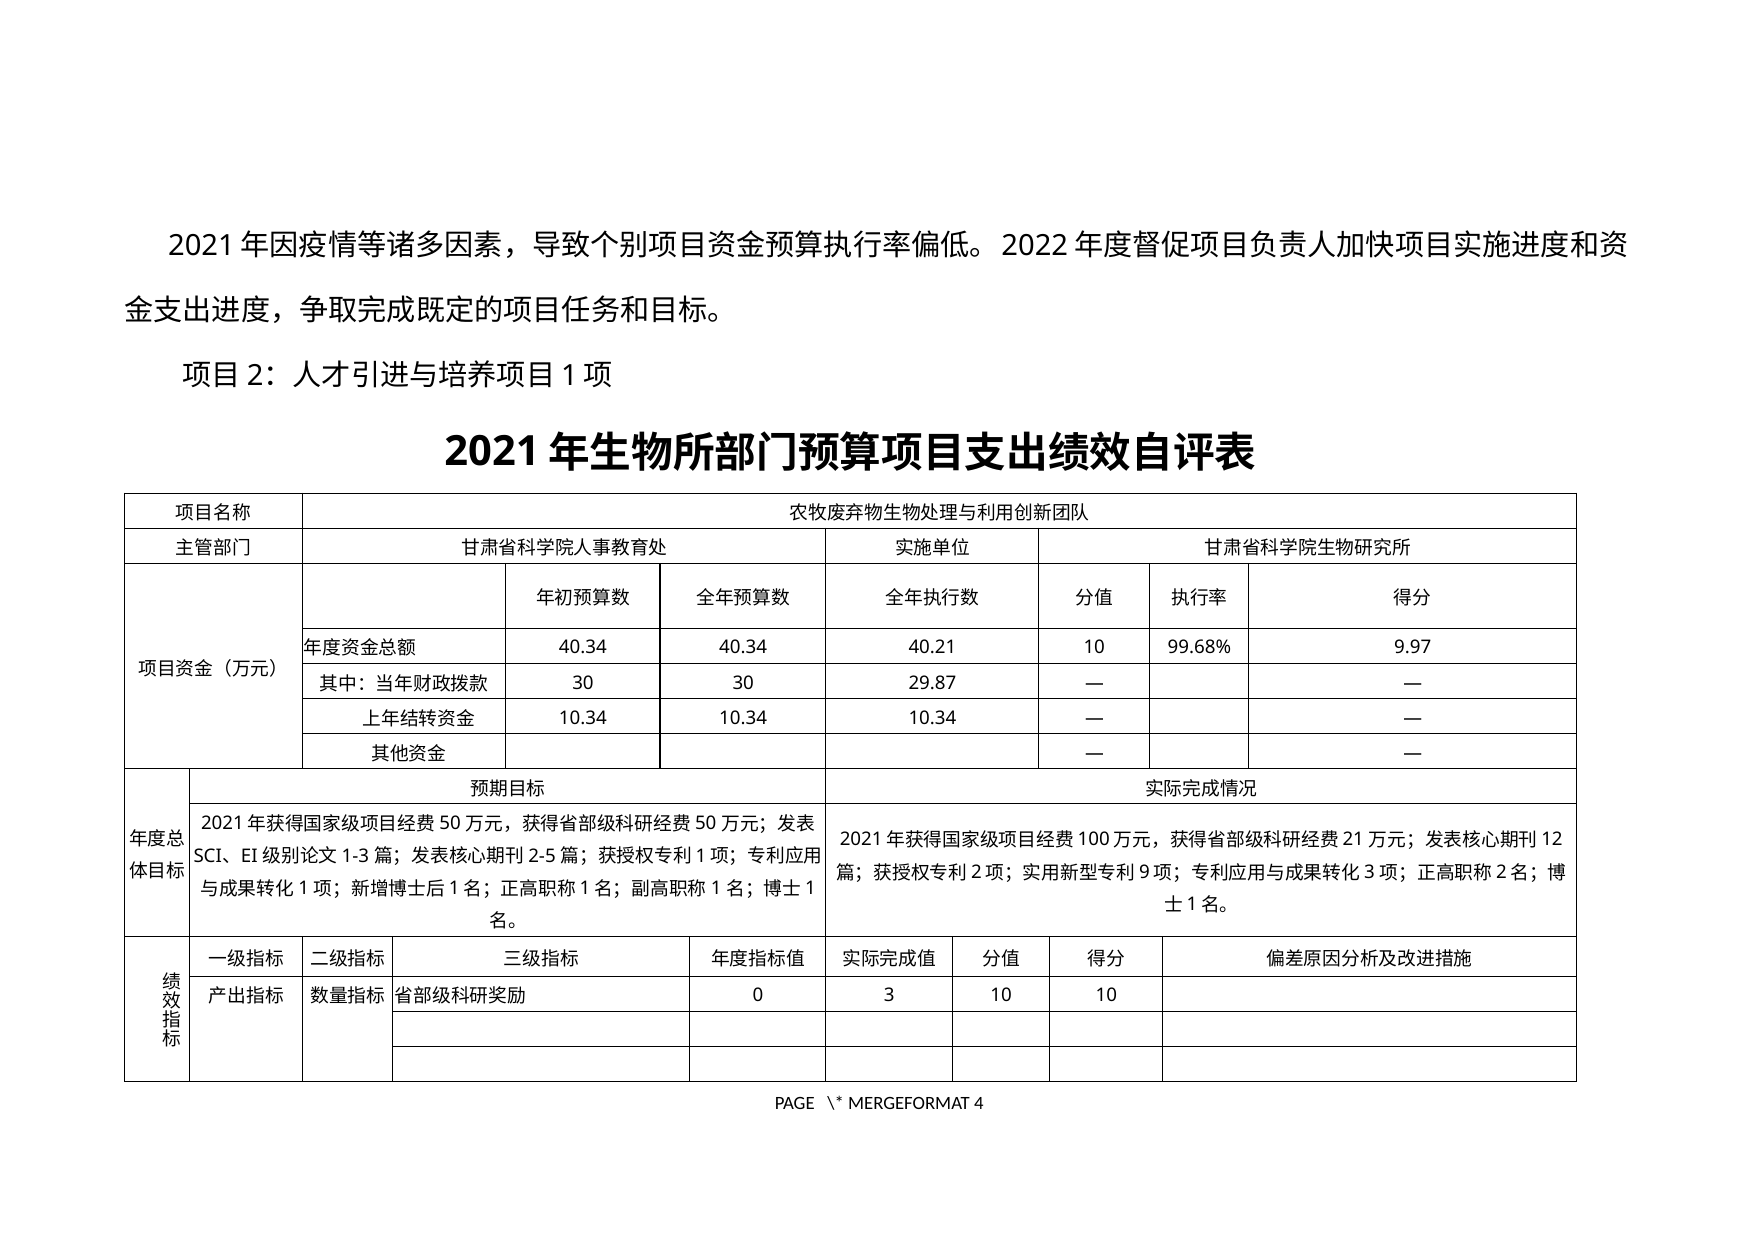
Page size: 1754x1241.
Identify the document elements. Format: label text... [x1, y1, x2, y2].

table_cell [953, 1047, 1049, 1081]
table_cell 产出指标 [190, 977, 302, 1081]
table_cell — [1039, 734, 1149, 768]
table_cell [393, 1047, 689, 1081]
table_cell 10.34 [661, 699, 825, 733]
table_cell 主管部门 [125, 529, 302, 563]
table_cell [1050, 1012, 1162, 1046]
list 项目2：人才引进与培养项目1项 [182, 340, 1630, 405]
table_cell — [1249, 734, 1576, 768]
table_cell 绩效指标 [125, 937, 189, 1081]
table_cell 二级指标 [303, 937, 392, 976]
table_cell 2021年获得国家级项目经费 50 万元，获得省部级科研经费 50 万元；发表SCI、EI 级别论文 1-3 篇；发表核心期刊 2-5 篇；获授权专利1项；专利应用与成果转化 1 项；新增博士后1名；正高职称1名；副高职称 1 名；博士1名。 [190, 804, 825, 936]
table_cell 29.87 [826, 664, 1038, 698]
table_cell 数量指标 [303, 977, 392, 1081]
table_cell 其他资金 [303, 734, 505, 768]
table_cell [1150, 734, 1248, 768]
table_cell 实际完成值 [826, 937, 952, 976]
table_cell 2021年获得国家级项目经费100万元，获得省部级科研经费21 万元；发表核心期刊12 篇；获授权专利2项；实用新型专利9项；专利应用与成果转化 3 项；正高职称2名；博士1名。 [826, 804, 1576, 936]
table_cell — [1039, 664, 1149, 698]
table_cell 40.34 [661, 629, 825, 663]
table_cell 实际完成情况 [826, 769, 1576, 803]
table_cell 30 [661, 664, 825, 698]
table_cell 10.34 [506, 699, 659, 733]
table_cell [690, 1012, 825, 1046]
table_cell 9.97 [1249, 629, 1576, 663]
table_cell 年初预算数 [506, 564, 659, 628]
table_cell 一级指标 [190, 937, 302, 976]
table_cell [826, 734, 1038, 768]
table_cell 99.68% [1150, 629, 1248, 663]
table_cell 偏差原因分析及改进措施 [1163, 937, 1576, 976]
table_cell 省部级科研奖励 [393, 977, 689, 1011]
table_cell 年度总体目标 [125, 769, 189, 936]
table_cell [953, 1012, 1049, 1046]
table_cell 执行率 [1150, 564, 1248, 628]
table_header 2021年生物所部门预算项目支出绩效自评表 [124, 405, 1576, 493]
table_cell 10 [1039, 629, 1149, 663]
table_cell [393, 1012, 689, 1046]
table_cell 上年结转资金 [303, 699, 505, 733]
table_cell 实施单位 [826, 529, 1038, 563]
table_cell 得分 [1249, 564, 1576, 628]
table_cell [1150, 699, 1248, 733]
table_cell [826, 1047, 952, 1081]
table_cell 年度指标值 [690, 937, 825, 976]
table_cell 得分 [1050, 937, 1162, 976]
table_cell 40.21 [826, 629, 1038, 663]
table_cell — [1249, 699, 1576, 733]
table_cell [1163, 1047, 1576, 1081]
text 2021年因疫情等诸多因素，导致个别项目资金预算执行率偏低。2022年度督促项目负责人加快项目实施进度和资金支出进度，争取完成既定的项目任务和目标。 [124, 210, 1630, 340]
table_cell 全年预算数 [661, 564, 825, 628]
table_cell [690, 1047, 825, 1081]
table_cell 10.34 [826, 699, 1038, 733]
table_cell 项目名称 [125, 494, 302, 528]
table_cell 甘肃省科学院生物研究所 [1039, 529, 1576, 563]
table_cell [661, 734, 825, 768]
table_cell 10 [1050, 977, 1162, 1011]
table_cell — [1039, 699, 1149, 733]
table_cell 甘肃省科学院人事教育处 [303, 529, 825, 563]
table_cell [1163, 1012, 1576, 1046]
table_cell 预期目标 [190, 769, 825, 803]
table_cell 三级指标 [393, 937, 689, 976]
table_cell 其中：当年财政拨款 [303, 664, 505, 698]
table_cell 0 [690, 977, 825, 1011]
table_cell [1150, 664, 1248, 698]
table_cell [826, 1012, 952, 1046]
table_cell 年度资金总额 [303, 629, 505, 663]
table_cell 分值 [953, 937, 1049, 976]
table_cell 分值 [1039, 564, 1149, 628]
table_cell [506, 734, 659, 768]
table_cell 40.34 [506, 629, 659, 663]
table_cell 10 [953, 977, 1049, 1011]
table_cell 30 [506, 664, 659, 698]
table_cell [1163, 977, 1576, 1011]
table_cell [303, 564, 505, 628]
table_cell 项目资金（万元） [125, 564, 302, 768]
table_cell [1050, 1047, 1162, 1081]
table_cell 全年执行数 [826, 564, 1038, 628]
table_cell — [1249, 664, 1576, 698]
table_cell 3 [826, 977, 952, 1011]
table_cell 农牧废弃物生物处理与利用创新团队 [303, 494, 1576, 528]
